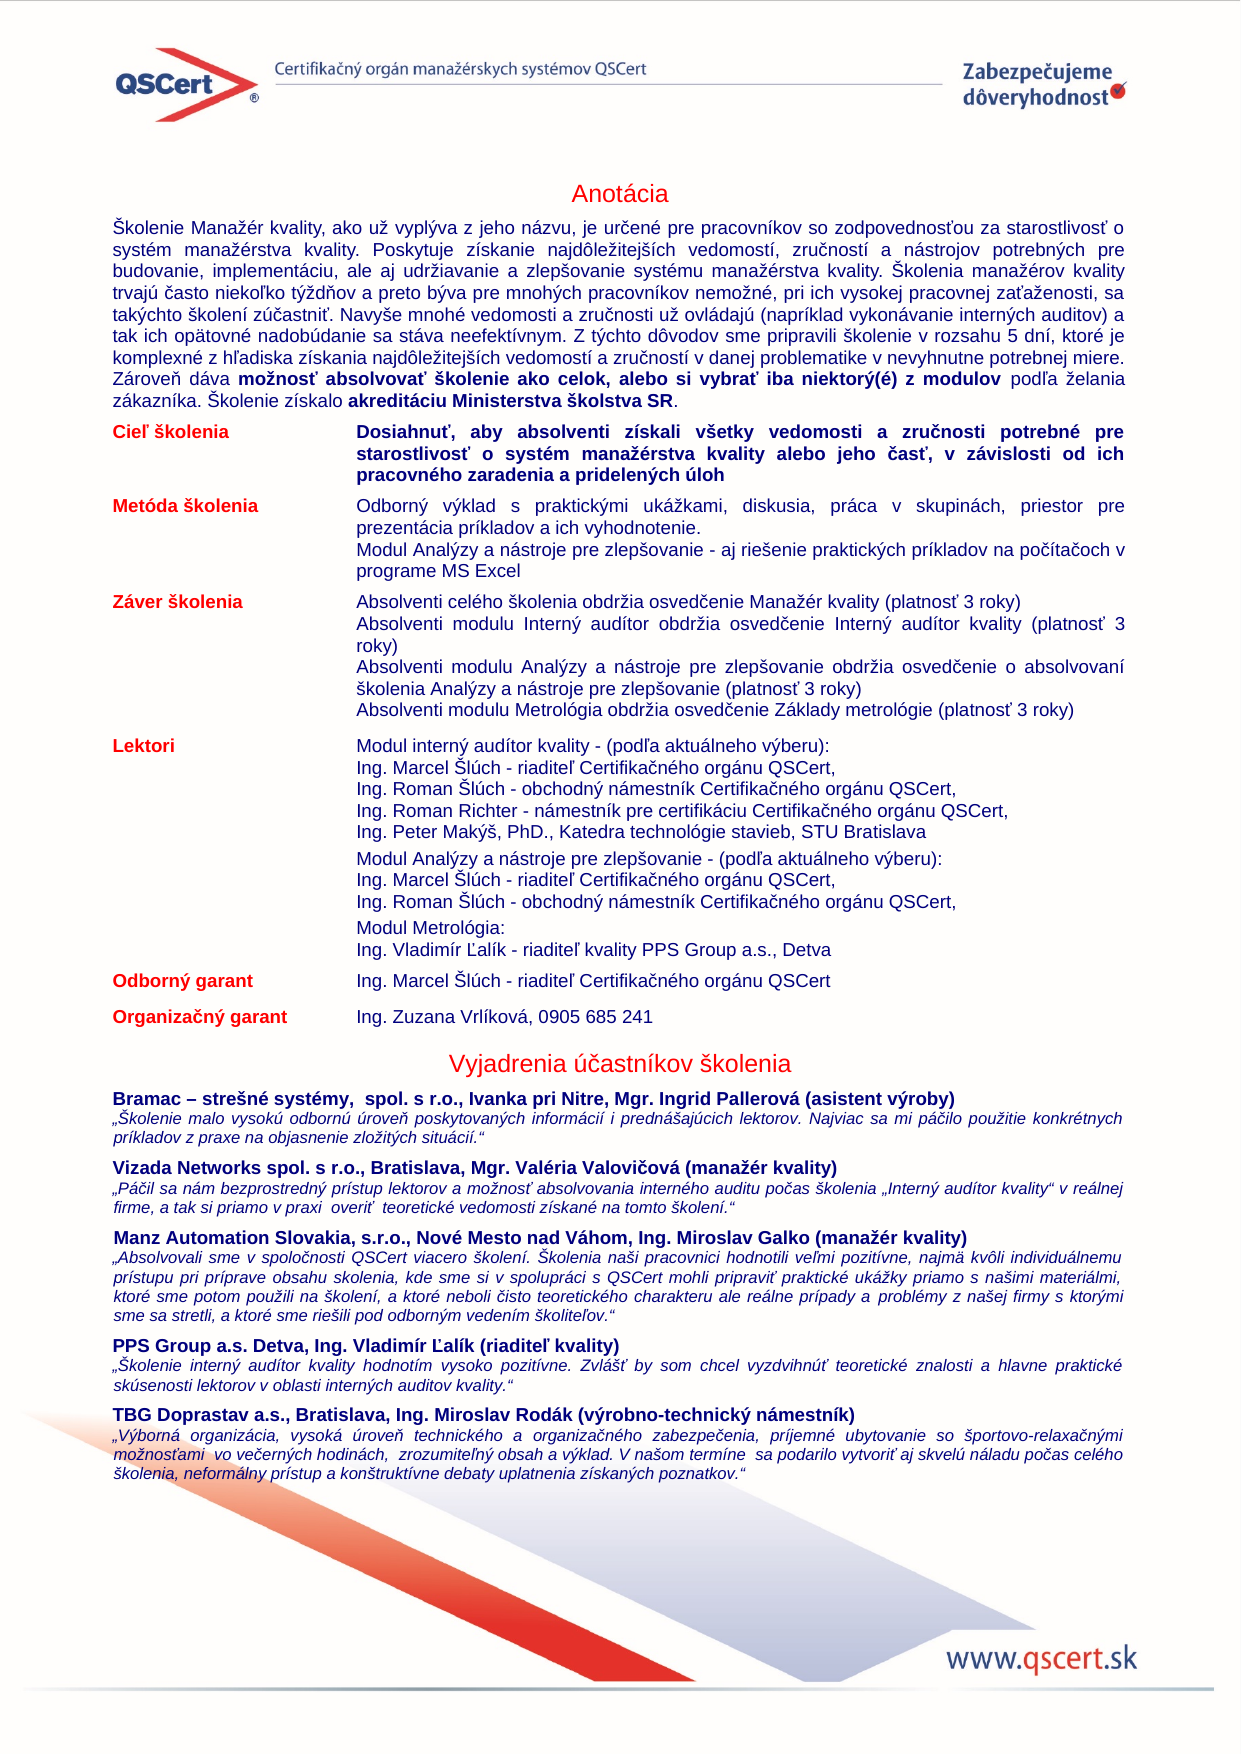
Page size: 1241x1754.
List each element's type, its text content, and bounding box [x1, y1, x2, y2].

text Organizačný garant Ing. Zuzana Vrlíková, 0905 685 241 [112, 1006, 1125, 1028]
text Absolventi modulu Metrológia obdržia osvedčenie Základy metrológie (platnosť 3 roky) [356, 699, 1125, 721]
text Odborný garant Ing. - riaditeľ Certifikačného orgánu QSCert [112, 970, 1125, 992]
text „Školenie interný audítor kvality hodnotím vysoko pozitívne. Zvlášť by som chcel vyzdvihnúť teoretické znalosti a hlavne praktické skúsenosti lektorov v oblasti interných auditov kvality.“ [112, 1356, 1125, 1394]
text Ing. Roman Richter - námestník pre certifikáciu Certifikačného orgánu QSCert, [112, 800, 1125, 821]
text „Absolvovali sme v spoločnosti QSCert viacero školení. Školenia naši pracovnici hodnotili veľmi pozitívne, najmä kvôli individuálnemu prístupu pri príprave obsahu skolenia, kde sme si v spolupráci s QSCert mohli pripraviť praktické ukážky priamo s našimi materiálmi, ktoré sme potom použili na školení, a ktoré neboli čisto teoretického charakteru ale reálne prípady a problémy z našej firmy s ktorými sme sa stretli, a ktoré sme riešili pod odborným vedením školiteľov.“ [112, 1248, 1125, 1325]
text PPS Group a.s. Detva, Ing. Vladimír Ľalík (riaditeľ kvality) [112, 1335, 1125, 1356]
text Lektori Modul interný audítor kvality - (podľa aktuálneho výberu): [112, 735, 1125, 757]
text „Školenie malo vysokú odbornú úroveň poskytovaných rmácií i prednášajúcich lektorov. Najviac sa mi páčilo použitie konkrétnych príkladov z praxe na objasnenie zložitých situácií.“ [112, 1109, 1125, 1147]
text Bramac – strešné systémy, spol. s r.o., Ivanka pri Nitre, Mgr. Ingrid Pallerová (asistent výroby) [112, 1088, 1125, 1109]
text „Výborná organizácia, vysoká úroveň technického a organizačného zabezpečenia, príjemné ubytovanie so športovo-relaxačnými možnosťami vo večerných hodinách, zrozumiteľný obsah a výklad. V našom termíne sa podarilo vytvoriť aj skvelú náladu počas celého školenia, neformálny prístup a konštruktívne debaty uplatnenia získaných poznatkov.“ [112, 1426, 1125, 1483]
text Záver školenia Absolventi celého školenia obdržia osvedčenie Manažér kvality (platnosť 3 roky) [112, 591, 1125, 613]
text Ing. Peter Makýš, PhD., Katedra technológie stavieb, STU Bratislava [112, 821, 1125, 843]
text Ing. - obchodný námestník Certifikačného orgánu QSCert, [112, 891, 1125, 912]
picture [0, 0, 1241, 1754]
text Absolventi modulu Analýzy a nástroje pre zlepšovanie obdržia osvedčenie o absolvovaní školenia Analýzy a nástroje pre zlepšovanie (platnosť 3 roky) [356, 656, 1125, 699]
text Modul Analýzy a nástroje pre zlepšovanie - (podľa aktuálneho výberu): [112, 848, 1125, 869]
text Modul Metrológia: [112, 917, 1125, 939]
text Vizada Networks spol. s r.o., Bratislava, Mgr. Valéria Valovičová (manažér kvality) [112, 1157, 1125, 1179]
text Absolventi modulu Interný audítor obdržia osvedčenie Interný audítor kvality (platnosť 3 roky) [356, 613, 1125, 656]
text Ing. - riaditeľ Certifikačného orgánu QSCert, [112, 869, 1125, 891]
text „Páčil sa nám bezprostredný prístup lektorov a možnosť absolvovania interného auditu počas školenia „Interný audítor kvality“ v reálnej firme, a tak si priamo v praxi overiť teoretické vedomosti získané na tomto školení.“ [112, 1179, 1125, 1217]
subtitle Školenie Manažér kvality, ako už vyplýva z jeho názvu, je určené pre pracovníkov so zodpovednosťou za starostlivosť o systém manažérstva kvality. Poskytuje získanie najdôležitejších vedomostí, zručností a nástrojov potrebných pre budovanie, implementáciu, ale aj udržiavanie a zlepšovanie systému manažérstva kvality. Školenia manažérov kvality trvajú často niekoľko týždňov a preto býva pre mnohých pracovníkov nemožné, pri ich vysokej pracovnej zaťaženosti, sa takýchto školení zúčastniť. Navyše mnohé vedomosti a zručnosti už ovládajú (napríklad vykonávanie interných auditov) a tak ich opätovné nadobúdanie sa stáva neefektívnym. Z týchto dôvodov sme pripravili školenie v rozsahu 5 dní, ktoré je komplexné z hľadiska získania najdôležitejších vedomostí a zručností v danej problematike v nevyhnutne potrebnej miere. Zároveň dáva možnosť absolvovať školenie ako celok, alebo si vybrať iba niektorý(é) z modulov podľa želania zákazníka. Školenie získalo akreditáciu Ministerstva školstva SR. [112, 217, 1125, 411]
text Ing. Vladimír Ľalík - riaditeľ kvality PPS Group a.s., Detva [112, 939, 1125, 960]
text Manz Automation Slovakia, s.r.o., Nové Mesto nad Váhom, Ing. Miroslav Galko (manažér kvality) [112, 1227, 1125, 1248]
text Ing. - obchodný námestník Certifikačného orgánu QSCert, [112, 778, 1125, 800]
text Ing. - riaditeľ Certifikačného orgánu QSCert, [112, 757, 1125, 778]
subtitle Cieľ školenia Dosiahnuť, aby absolventi získali všetky vedomosti a zručnosti potrebné pre starostlivosť o systém manažérstva kvality alebo jeho časť, v závislosti od ich pracovného zaradenia a pridelených úloh [112, 421, 1125, 486]
text Anotácia [187, 179, 1053, 207]
text Metóda školenia Odborný výklad s praktickými ukážkami, diskusia, práca v skupinách, priestor pre prezentácia príkladov a ich vyhodnotenie. [112, 495, 1125, 538]
text Modul Analýzy a nástroje pre zlepšovanie - aj riešenie praktických príkladov na počítačoch v programe MS Excel [112, 538, 1125, 582]
text Vyjadrenia účastníkov školenia [187, 1049, 1053, 1078]
text TBG Doprastav a.s., Bratislava, Ing. Miroslav Rodák (výrobno-technický námestník) [112, 1404, 1125, 1426]
